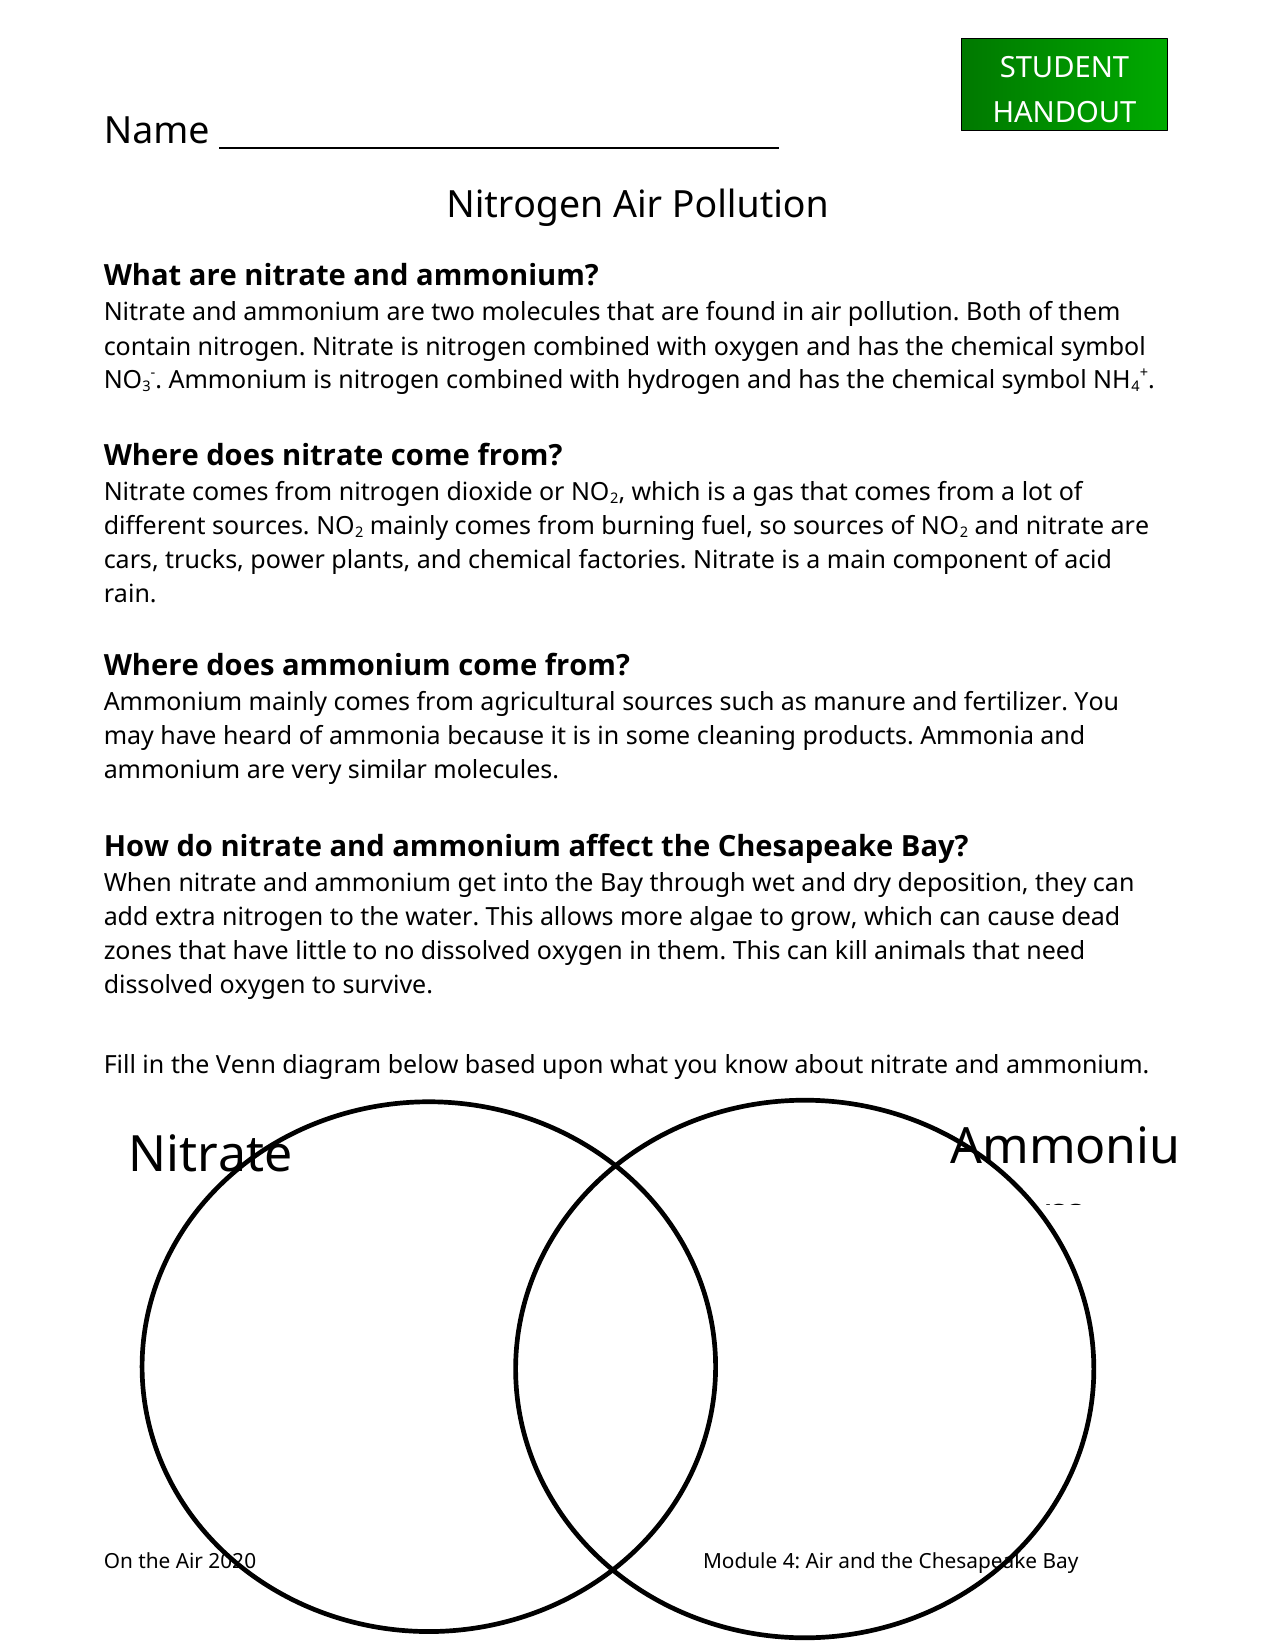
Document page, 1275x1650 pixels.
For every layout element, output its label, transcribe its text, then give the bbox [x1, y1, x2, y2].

text What are nitrate and ammonium? [103, 254, 1171, 294]
text Name [103, 103, 1171, 154]
text Nitrate comes from nitrogen dioxide or NO2, which is a gas that comes from a lot of different sources. NO2 mainly comes from burning fuel, so sources of NO2 and nitrate are cars, trucks, power plants, and chemical factories. Nitrate is a main component of acid rain. [103, 473, 1171, 610]
text When nitrate and ammonium get into the Bay through wet and dry deposition, they can add extra nitrogen to the water. This allows more algae to grow, which can cause dead zones that have little to no dissolved oxygen in them. This can kill animals that need dissolved oxygen to survive. [103, 864, 1171, 1001]
text Nitrogen Air Pollution [103, 177, 1171, 228]
text Nitrate and ammonium are two molecules that are found in air pollution. Both of them contain nitrogen. Nitrate is nitrogen combined with oxygen and has the chemical symbol NO3-. Ammonium is nitrogen combined with hydrogen and has the chemical symbol NH4+. [103, 294, 1171, 396]
text Where does ammonium come from? [103, 644, 1171, 683]
text Where does nitrate come from? [103, 434, 1171, 473]
text Ammonium mainly comes from agricultural sources such as manure and fertilizer. You may have heard of ammonia because it is in some cleaning products. Ammonia and ammonium are very similar molecules. [103, 683, 1171, 786]
text How do nitrate and ammonium affect the Chesapeake Bay? [103, 825, 1171, 864]
text Fill in the Venn diagram below based upon what you know about nitrate and ammonium. [103, 1046, 1171, 1080]
